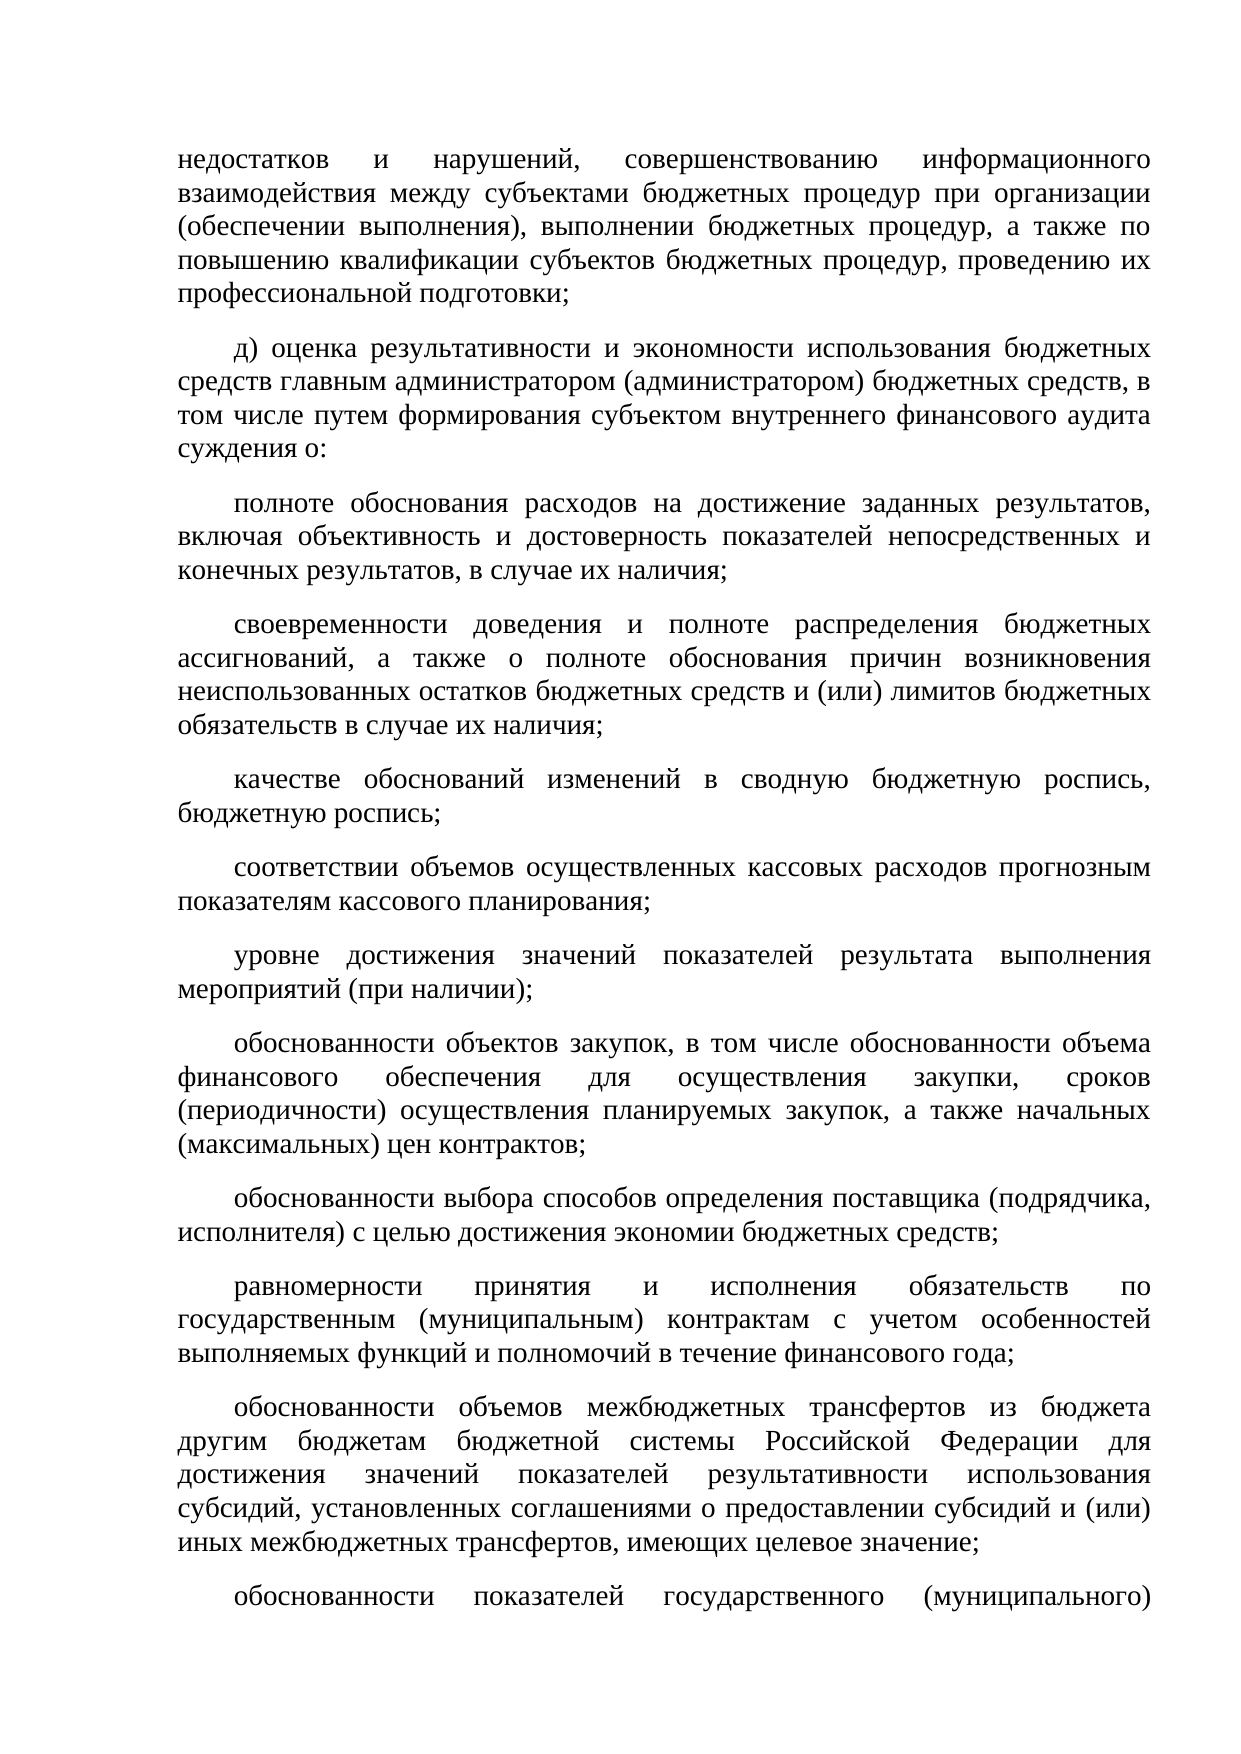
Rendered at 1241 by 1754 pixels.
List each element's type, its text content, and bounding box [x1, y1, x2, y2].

text обоснованности объемов межбюджетных трансфертов из бюджета другим бюджетам бюджетной системы Российской Федерации для достижения значений показателей результативности использования субсидий, установленных соглашениями о предоставлении субсидий и (или) иных межбюджетных трансфертов, имеющих целевое значение; [177, 1389, 1152, 1557]
text обоснованности выбора способов определения поставщика (подрядчика, исполнителя) с целью достижения экономии бюджетных средств; [177, 1180, 1152, 1247]
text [177, 141, 1152, 309]
text полноте обоснования расходов на достижение заданных результатов, включая объективность и достоверность показателей непосредственных и конечных результатов, в случае их наличия; [177, 485, 1152, 586]
text качестве обоснований изменений в сводную бюджетную роспись, бюджетную роспись; [177, 761, 1152, 828]
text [177, 1578, 1152, 1612]
text равномерности принятия и исполнения обязательств по государственным (муниципальным) контрактам с учетом особенностей выполняемых функций и полномочий в течение финансового года; [177, 1268, 1152, 1369]
text соответствии объемов осуществленных кассовых расходов прогнозным показателям кассового планирования; [177, 849, 1152, 916]
text своевременности доведения и полноте распределения бюджетных ассигнований, а также о полноте обоснования причин возникновения неиспользованных остатков бюджетных средств и (или) лимитов бюджетных обязательств в случае их наличия; [177, 606, 1152, 741]
text обоснованности объектов закупок, в том числе обоснованности объема финансового обеспечения для осуществления закупки, сроков (периодичности) осуществления планируемых закупок, а также начальных (максимальных) цен контрактов; [177, 1025, 1152, 1159]
text уровне достижения значений показателей результата выполнения мероприятий (при наличии); [177, 937, 1152, 1004]
text д) оценка результативности и экономности использования бюджетных средств главным администратором (администратором) бюджетных средств, в том числе путем формирования субъектом внутреннего финансового аудита суждения о: [177, 330, 1152, 464]
